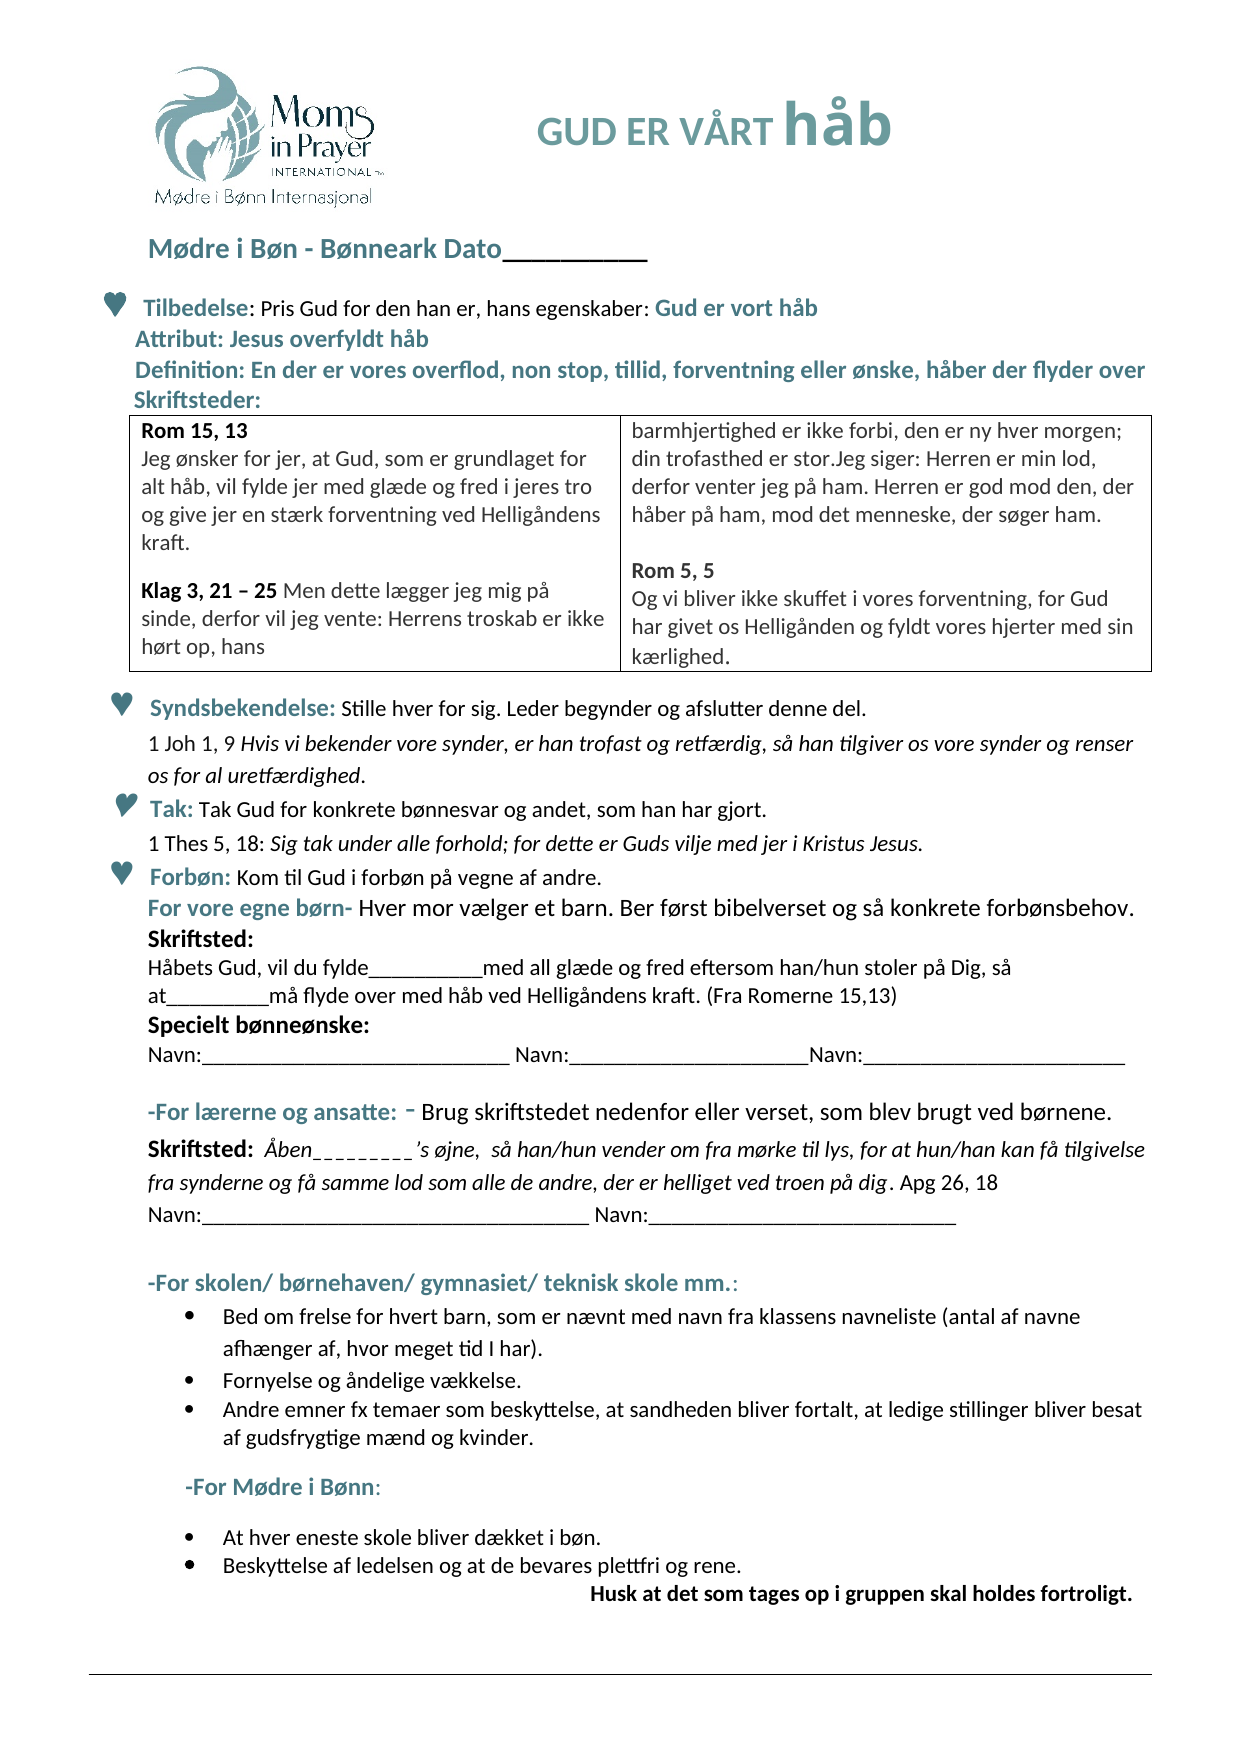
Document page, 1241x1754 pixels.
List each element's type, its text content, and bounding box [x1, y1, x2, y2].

text Mødre i Bøn - Bønneark Dato__________ [148, 59, 1152, 266]
list Specielt bønneønske: [148, 1009, 1152, 1040]
list Bed om frelse for hvert barn, som er nævnt med navn fra klassens navneliste (antal af navne afhænger af, hvor meget tid I har). [185, 1302, 1152, 1362]
list Skriftsteder: [118, 384, 1152, 415]
picture [147, 59, 392, 225]
list -For lærerne og ansatte: - Brug skriftstedet nedenfor eller verset, som blev brugt ved børnene. Skriftsted: Åben_________’s øjne, så han/hun vender om fra mørke til lys, for at hun/han kan få tilgivelse fra synderne og få samme lod som alle de andre, der er helliget ved troen på dig. Apg 26, 18 Navn:__________________________________ Navn:___________________________ [148, 1087, 1152, 1228]
table_header Rom 15, 13 Jeg ønsker for jer, at Gud, som er grundlaget for alt håb, vil fylde jer med glæde og fred i jeres tro og give jer en stærk forventning ved Helligåndens kraft. Klag 3, 21 – 25 Men dette lægger jeg mig på sinde, derfor vil jeg vente: Herrens troskab er ikke hørt op, hans [130, 416, 620, 671]
list Håbets Gud, vil du fylde__________med all glæde og fred eftersom han/hun stoler på Dig, så at_________må flyde over med håb ved Helligåndens kraft. (Fra Romerne 15,13) [148, 953, 1152, 1009]
list Fornyelse og åndelige vækkelse. [185, 1367, 1152, 1395]
list Andre emner fx temaer som beskyttelse, at sandheden bliver fortalt, at ledige stillinger bliver besat af gudsfrygtige mænd og kvinder. [185, 1395, 1152, 1451]
list At hver eneste skole bliver dækket i bøn. [185, 1523, 1152, 1551]
table_header barmhjertighed er ikke forbi, den er ny hver morgen; din trofasthed er stor.Jeg siger: Herren er min lod, derfor venter jeg på ham. Herren er god mod den, der håber på ham, mod det menneske, der søger ham. Rom 5, 5 Og vi bliver ikke skuffet i vores forventning, for Gud har givet os Helligånden og fyldt vores hjerter med sin kærlighed. [621, 416, 1151, 671]
list Tak: Tak Gud for konkrete bønnesvar og andet, som han har gjort. 1 Thes 5, 18: Sig tak under alle forhold; for dette er Guds vilje med jer i Kristus Jesus. [110, 793, 1152, 857]
list -For skolen/ børnehaven/ gymnasiet/ teknisk skole mm.: [148, 1232, 1152, 1298]
list Forbøn: Kom til Gud i forbøn på vegne af andre. For vore egne børn- Hver mor vælger et barn. Ber først bibelverset og så konkrete forbønsbehov. Skriftsted: [110, 861, 1152, 953]
list Definition: En der er vores overflod, non stop, tillid, forventning eller ønske, håber der flyder over [118, 354, 1152, 384]
list Attribut: Jesus overfyldt håb [118, 323, 1152, 354]
list 1 Joh 1, 9 Hvis vi bekender vore synder, er han trofast og retfærdig, så han tilgiver os vore synder og renser os for al uretfærdighed. [148, 729, 1152, 789]
text -For Mødre i Bønn: [185, 1472, 1152, 1502]
list Navn:___________________________ Navn:_____________________Navn:_______________________ [148, 1040, 1152, 1068]
list Syndsbekendelse: Stille hver for sig. Leder begynder og afslutter denne del. [110, 693, 1152, 724]
list Tilbedelse: Pris Gud for den han er, hans egenskaber: Gud er vort håb [103, 292, 1152, 323]
list Beskyttelse af ledelsen og at de bevares plettfri og rene. Husk at det som tages op i gruppen skal holdes fortroligt. [185, 1551, 1152, 1607]
